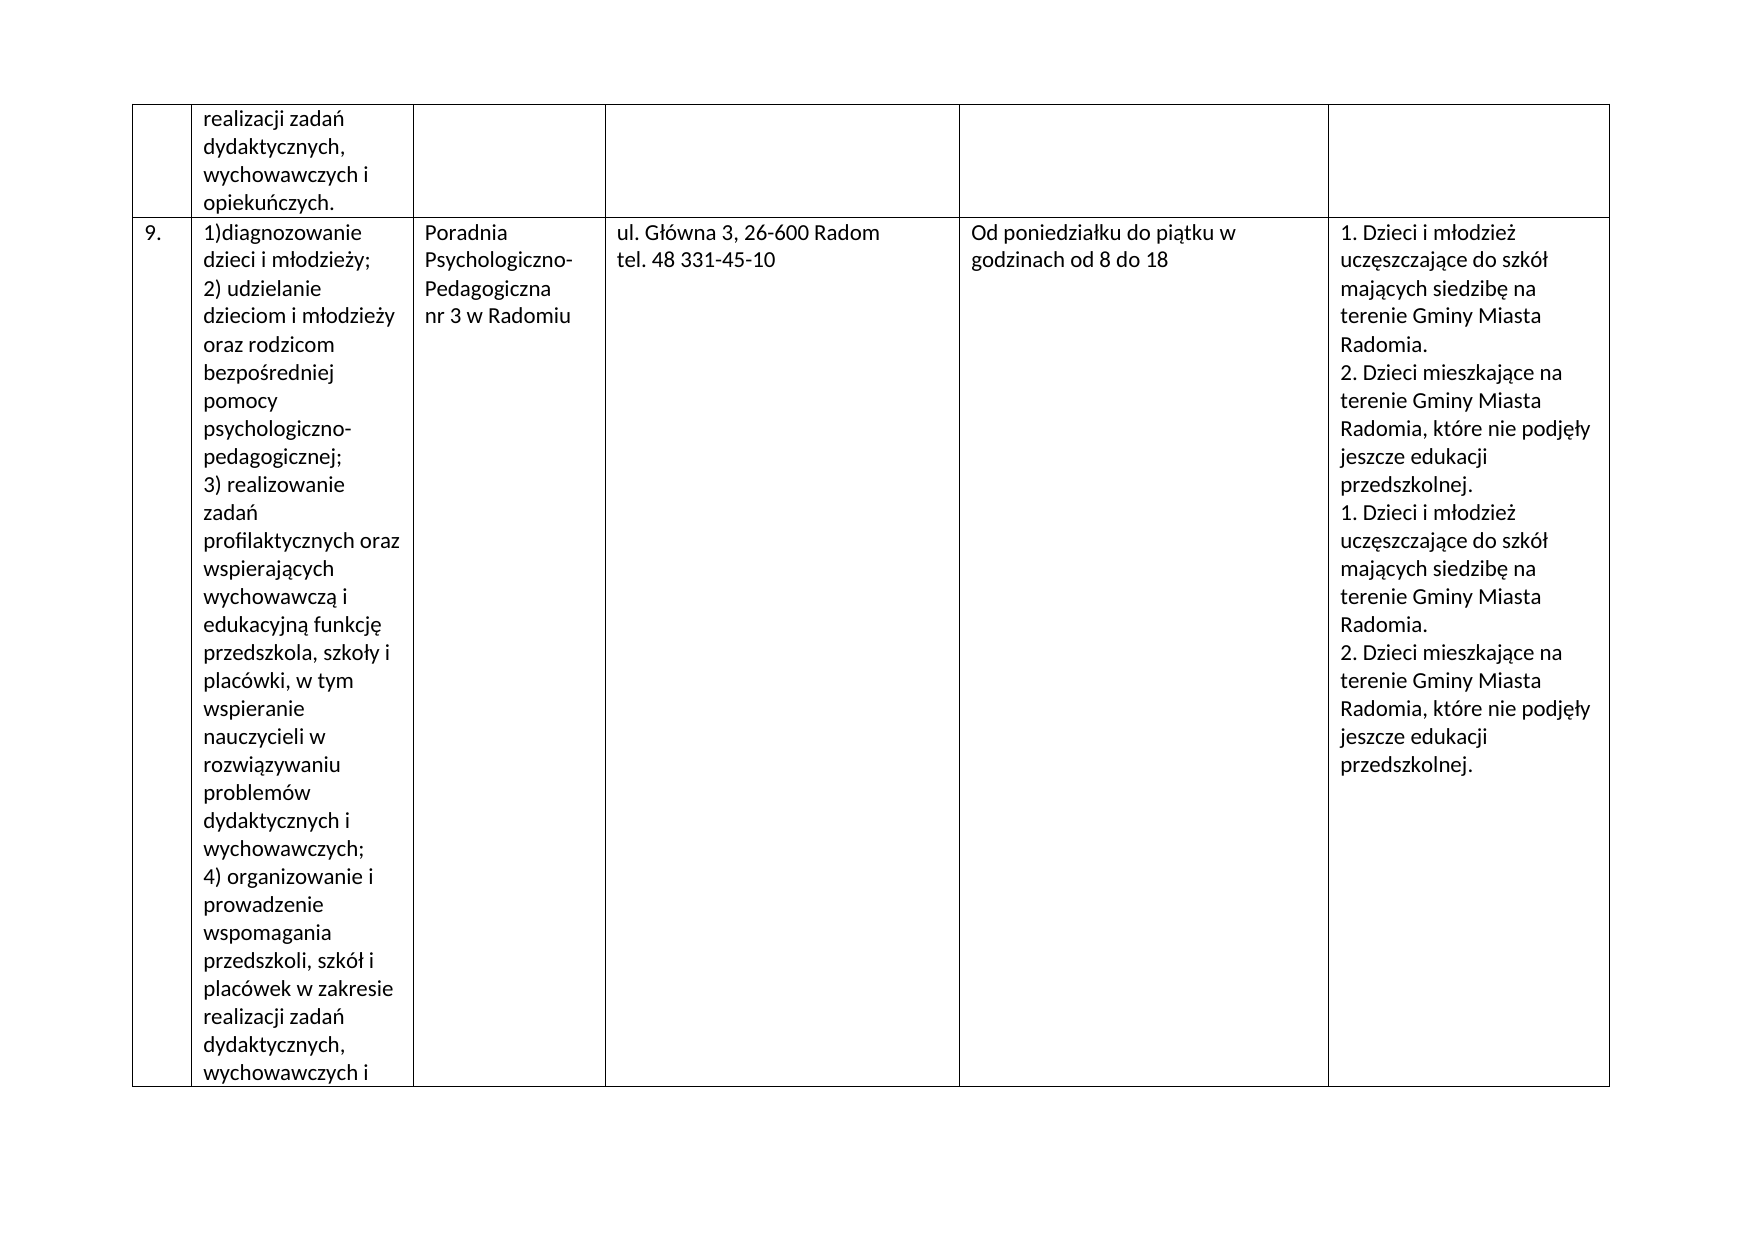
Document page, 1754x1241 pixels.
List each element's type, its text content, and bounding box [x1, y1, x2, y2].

table_cell 8. [133, 105, 191, 217]
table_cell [960, 105, 1328, 217]
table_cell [192, 105, 413, 217]
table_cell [606, 105, 959, 217]
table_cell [606, 218, 959, 1086]
table_cell 9. [133, 218, 191, 1086]
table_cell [414, 218, 605, 1086]
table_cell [1329, 105, 1609, 217]
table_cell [192, 218, 413, 1086]
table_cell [960, 218, 1328, 1086]
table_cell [414, 105, 605, 217]
